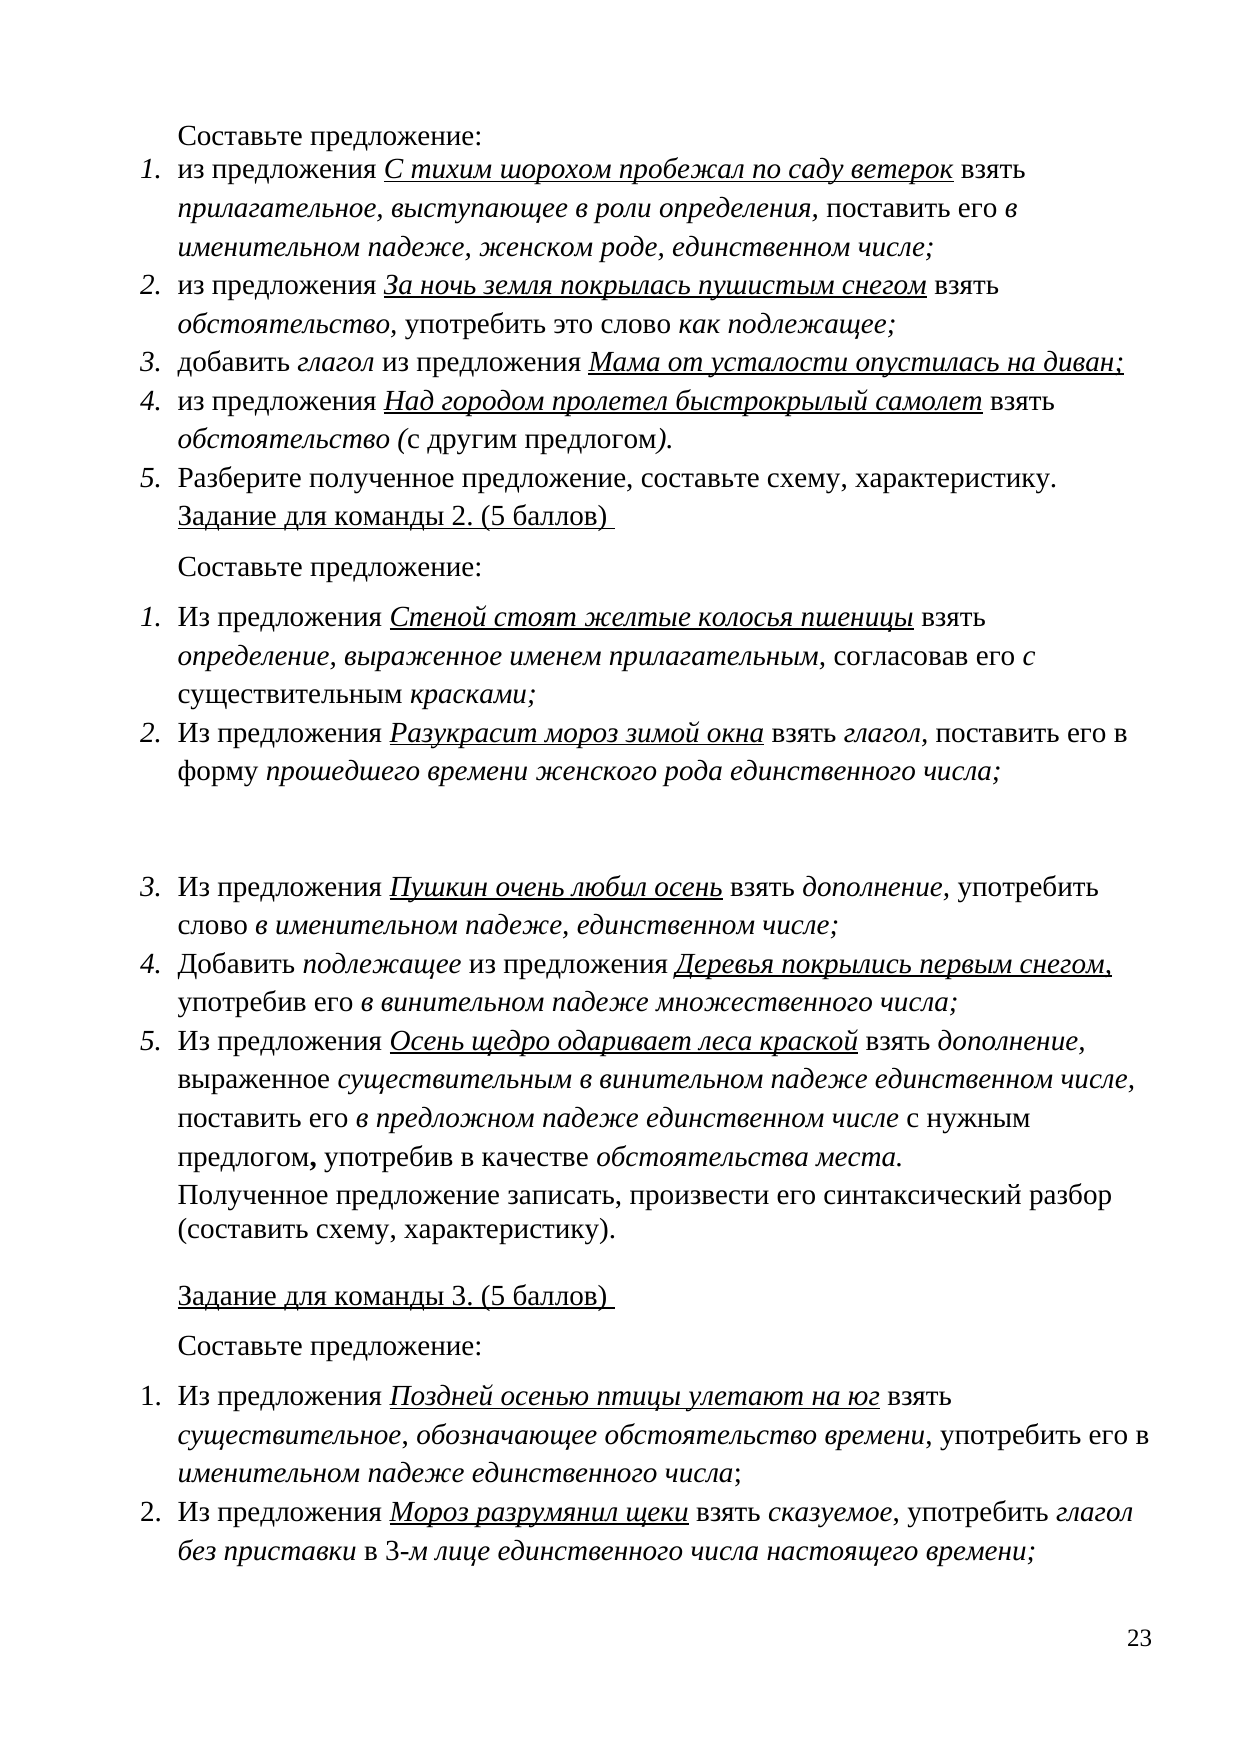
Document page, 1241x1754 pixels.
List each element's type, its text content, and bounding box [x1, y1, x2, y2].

list Разберите полученное предложение, составьте схему, характеристику. [140, 460, 1152, 493]
list Добавить подлежащее из предложения Деревья покрылись первым снегом, употребив его в винительном падеже множественного числа; [140, 946, 1152, 1018]
text Задание для команды 3. (5 баллов) [177, 1278, 1152, 1311]
text Полученное предложение записать, произвести его синтаксический разбор (составить схему, характеристику). [177, 1177, 1152, 1244]
text Составьте предложение: [177, 1328, 1152, 1362]
list Из предложения Стеной стоят желтые колосья пшеницы взять определение, выраженное именем прилагательным, согласовав его с существительным красками; [140, 599, 1152, 710]
text Составьте предложение: [177, 118, 1152, 152]
list из предложения С тихим шорохом пробежал по саду ветерок взять прилагательное, выступающее в роли определения, поставить его в именительном падеже, женском роде, единственном числе; [140, 152, 1152, 262]
text Задание для команды 2. (5 баллов) [177, 498, 1152, 532]
list из предложения За ночь земля покрылась пушистым снегом взять обстоятельство, употребить это слово как подлежащее; [140, 267, 1152, 339]
list Из предложения Разукрасит мороз зимой окна взять глагол, поставить его в форму прошедшего времени женского рода единственного числа; [140, 715, 1152, 787]
list Из предложения Пушкин очень любил осень взять дополнение, употребить слово в именительном падеже, единственном числе; [140, 869, 1152, 941]
text Составьте предложение: [177, 549, 1152, 582]
list из предложения Над городом пролетел быстрокрылый самолет взять обстоятельство (с другим предлогом). [140, 383, 1152, 455]
list добавить глагол из предложения Мама от усталости опустилась на диван; [140, 344, 1152, 378]
list Из предложения Осень щедро одаривает леса краской взять дополнение, выраженное существительным в винительном падеже единственном числе, поставить его в предложном падеже единственном числе с нужным предлогом, употребив в качестве обстоятельства места. [140, 1023, 1152, 1172]
list Из предложения Мороз разрумянил щеки взять сказуемое, употребить глагол без приставки в 3-м лице единственного числа настоящего времени; [140, 1494, 1152, 1566]
list Из предложения Поздней осенью птицы улетают на юг взять существительное, обозначающее обстоятельство времени, употребить его в именительном падеже единственного числа; [140, 1378, 1152, 1489]
